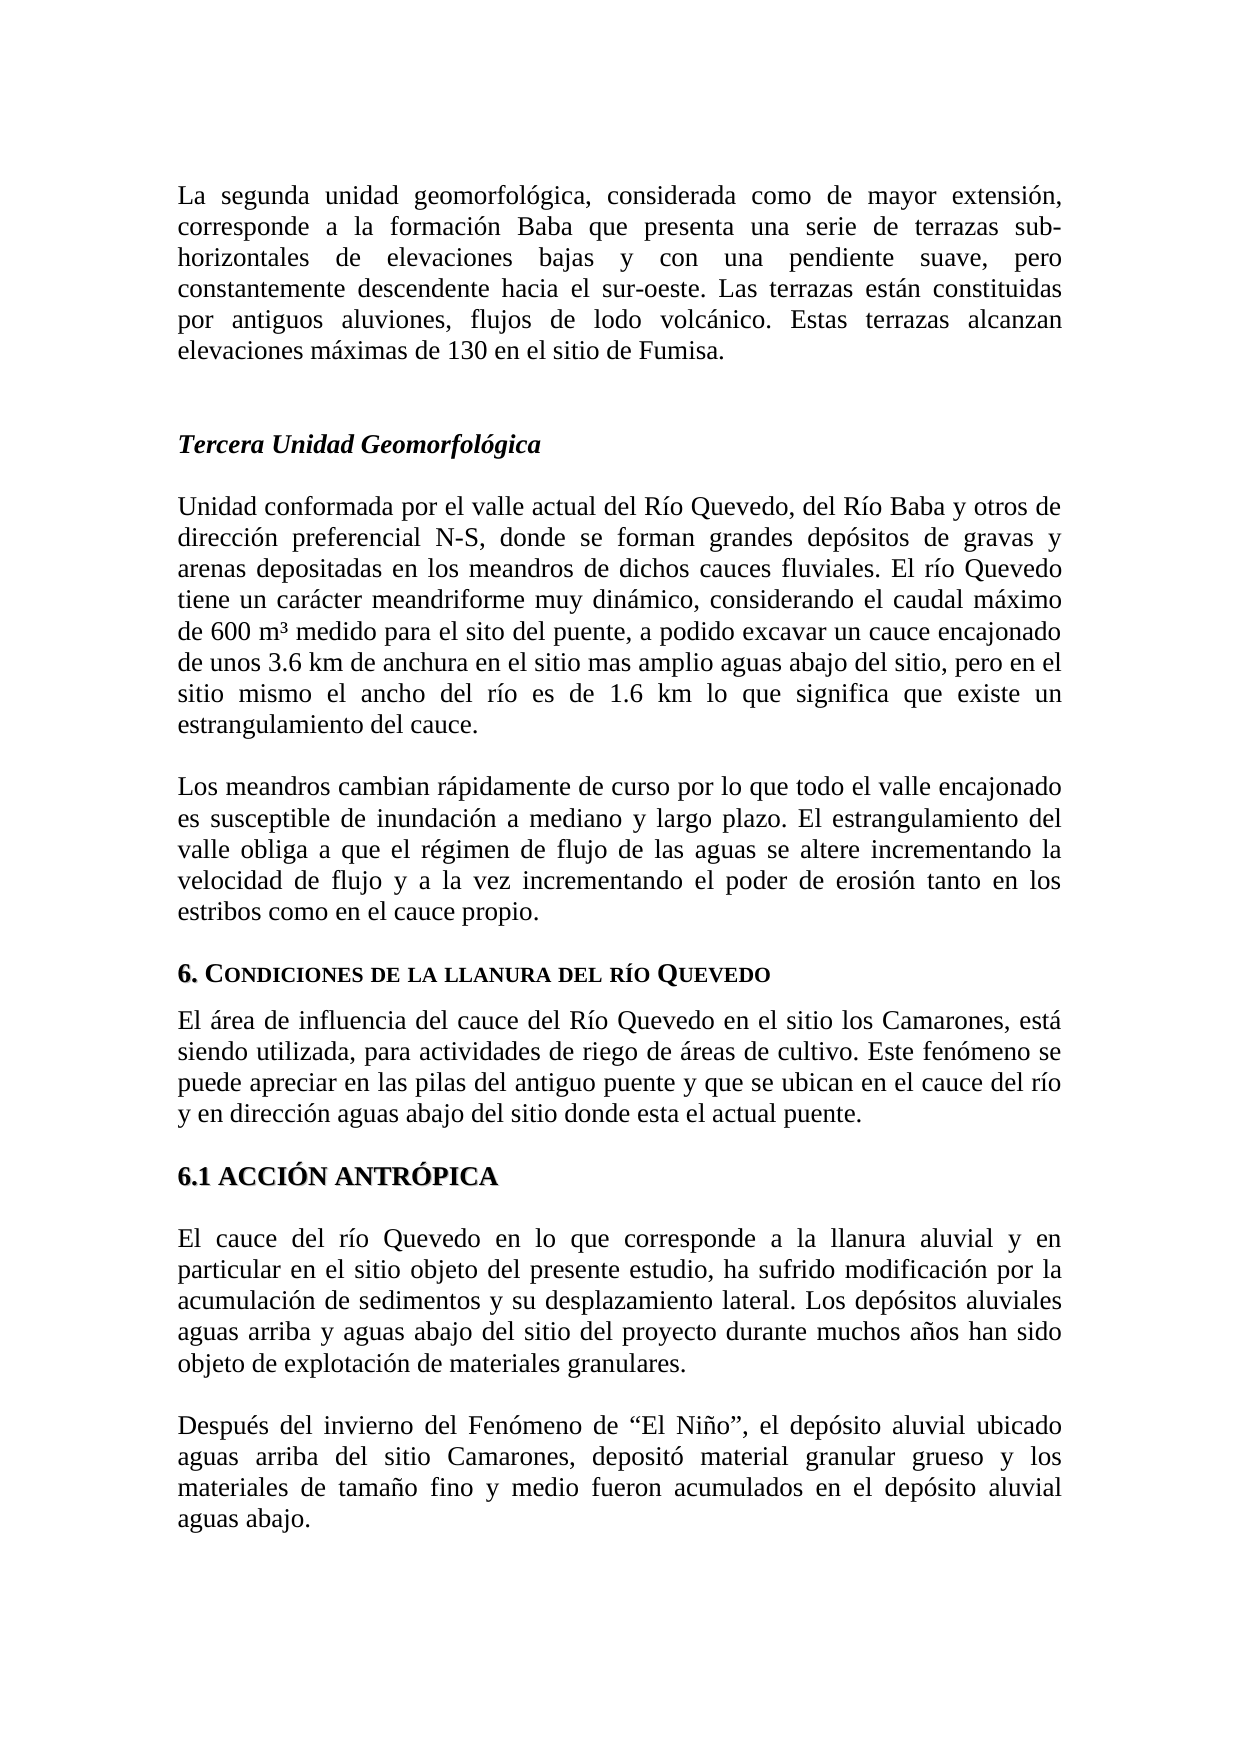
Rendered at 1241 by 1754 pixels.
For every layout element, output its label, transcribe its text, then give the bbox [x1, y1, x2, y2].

text Unidad conformada por el valle actual del Río Quevedo, del Río Baba y otros de dirección preferencial N-S, donde se forman grandes depósitos de gravas y arenas depositadas en los meandros de dichos cauces fluviales. El río Quevedo tiene un carácter meandriforme muy dinámico, considerando el caudal máximo de medido para el sito del puente, a podido excavar un cauce encajonado de unos de anchura en el sitio mas amplio aguas abajo del sitio, pero en el sitio mismo el ancho del río es de lo que significa que existe un estrangulamiento del cauce. [177, 490, 1063, 739]
text 6. Condiciones de río Quevedo [177, 957, 1063, 988]
text 6.1 ACCIÓN ANTRÓPICA [177, 1160, 1063, 1191]
text Tercera Unidad Geomorfológica [177, 428, 1063, 459]
text Los meandros cambian rápidamente de curso por lo que todo el valle encajonado es susceptible de inundación a mediano y largo plazo. El estrangulamiento del valle obliga a que el régimen de flujo de las aguas se altere incrementando la velocidad de flujo y a la vez incrementando el poder de erosión tanto en los estribos como en el cauce propio. [177, 771, 1063, 926]
text El área de influencia del cauce del Río Quevedo en el sitio los Camarones, está siendo utilizada, para actividades de riego de áreas de cultivo. Este fenómeno se puede apreciar en las pilas del antiguo puente y que se ubican en el cauce del río y en dirección aguas abajo del sitio donde esta el actual puente. [177, 1004, 1063, 1129]
text Después del invierno del Fenómeno de “El Niño”, el depósito aluvial ubicado aguas arriba del sitio Camarones, depositó material granular grueso y los materiales de tamaño fino y medio fueron acumulados en el depósito aluvial aguas abajo. [177, 1409, 1063, 1533]
text El cauce del río Quevedo en lo que corresponde a la llanura aluvial y en particular en el sitio objeto del presente estudio, ha sufrido modificación por la acumulación de sedimentos y su desplazamiento lateral. Los depósitos aluviales aguas arriba y aguas abajo del sitio del proyecto durante muchos años han sido objeto de explotación de materiales granulares. [177, 1222, 1063, 1378]
text La segunda unidad geomorfológica, considerada como de mayor extensión, corresponde a la formación Baba que presenta una serie de terrazas sub-horizontales de elevaciones bajas y con una pendiente suave, pero constantemente descendente hacia el sur-oeste. Las terrazas están constituidas por antiguos aluviones, flujos de lodo volcánico. Estas terrazas alcanzan elevaciones máximas de 130 en el sitio de Fumisa. [177, 179, 1063, 366]
